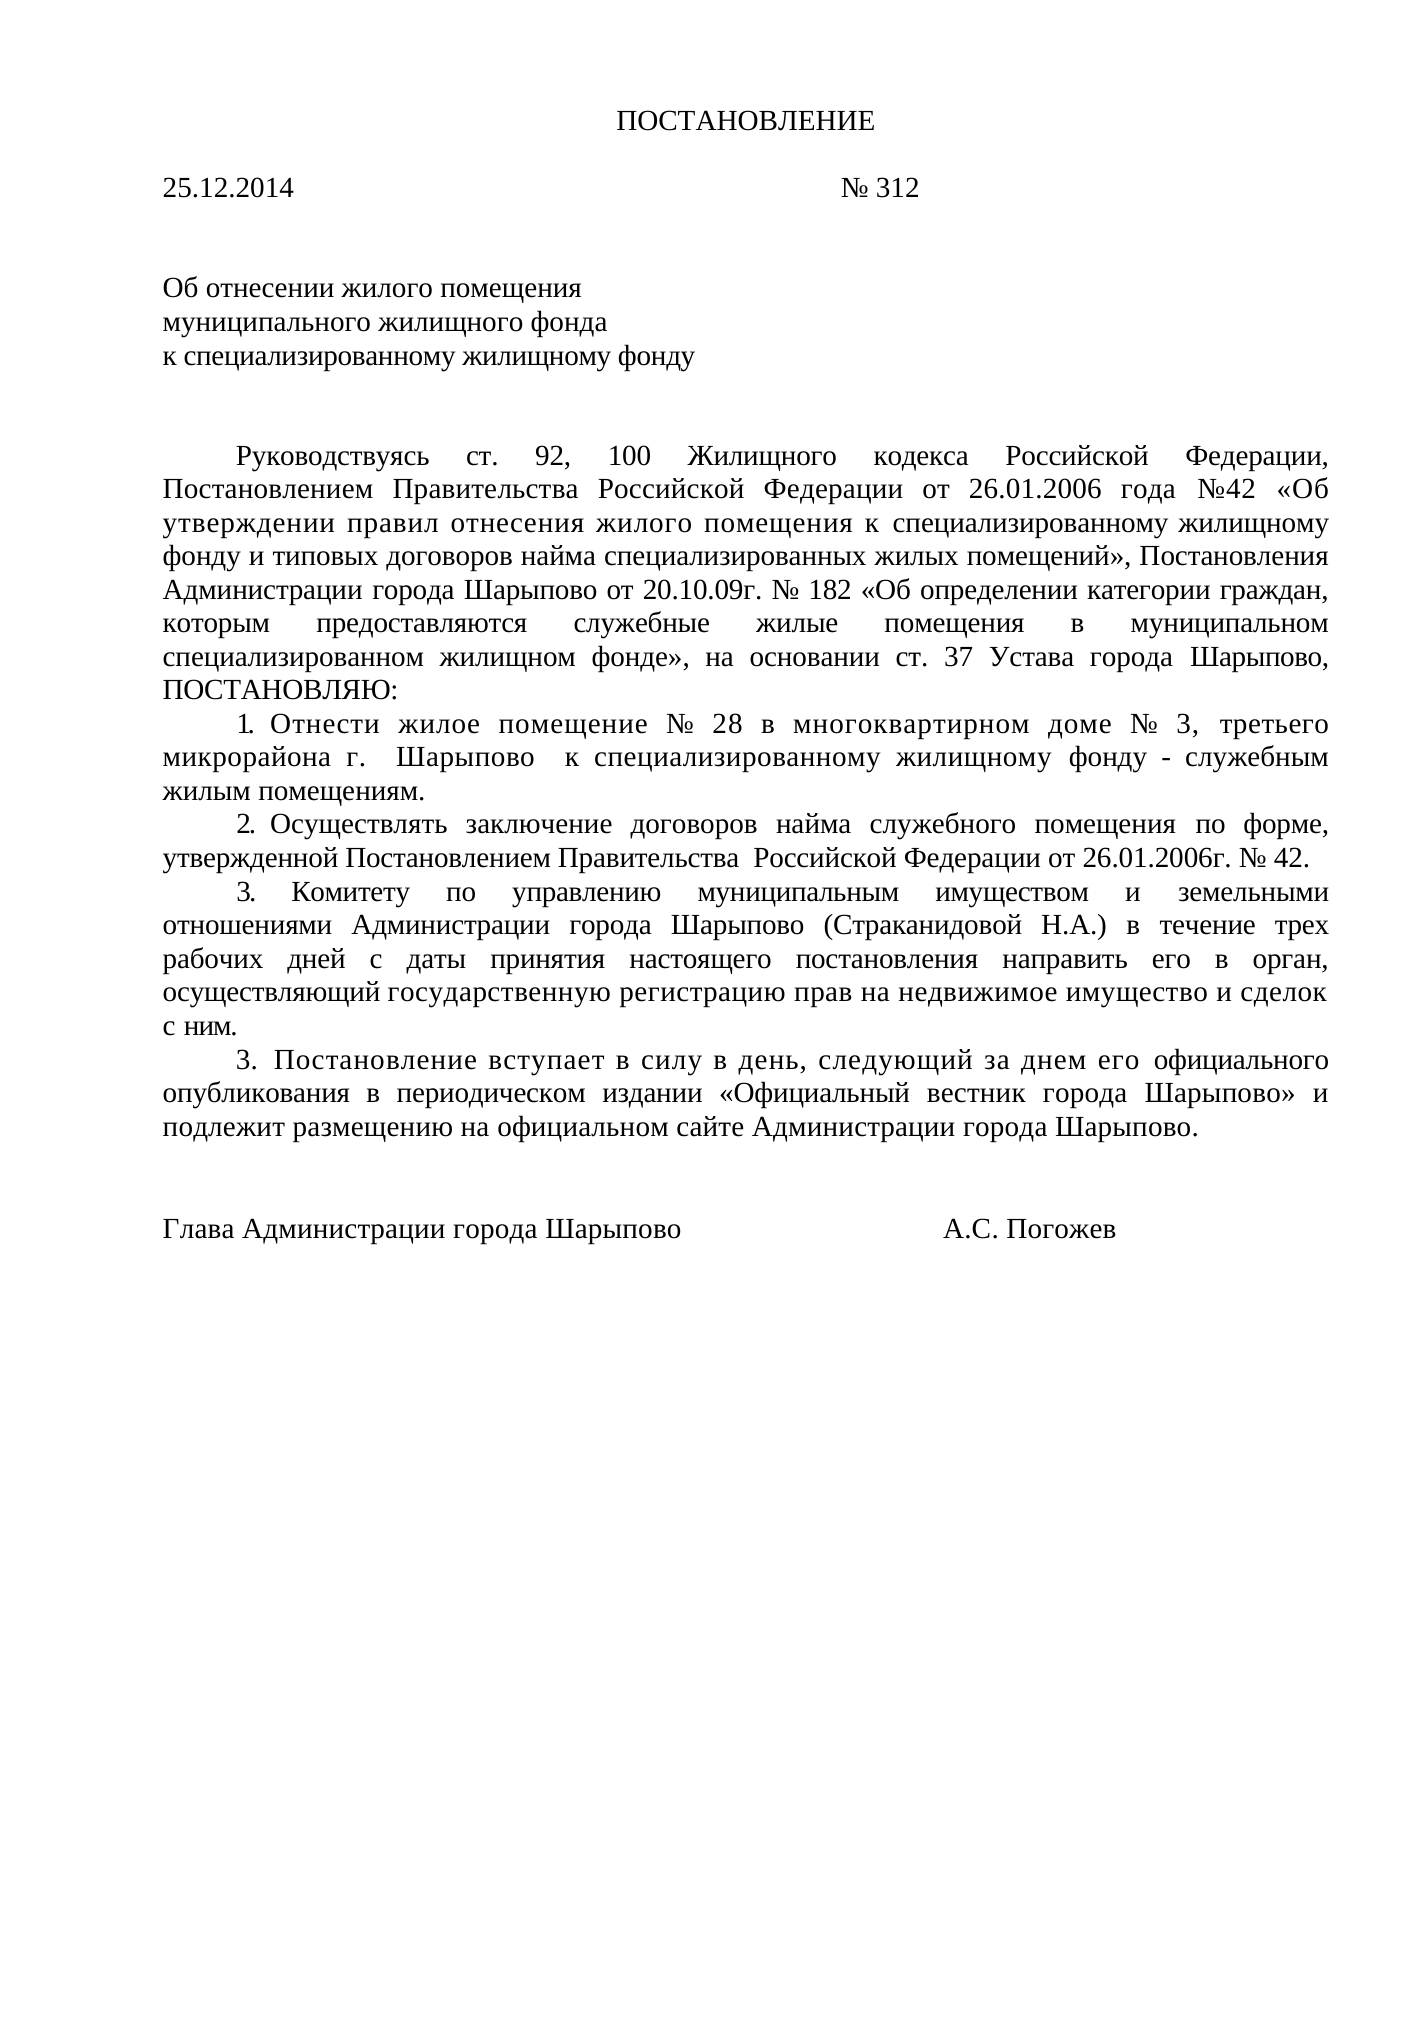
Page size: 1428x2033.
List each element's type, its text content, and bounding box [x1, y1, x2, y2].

text 25.12.2014 № 312 [162, 171, 1329, 204]
list Осуществлять заключение договоров найма служебного помещения по форме, утвержденной Постановлением Правительства Российской Федерации от 26.01.2006г. № 42. [162, 807, 1329, 874]
text Об отнесении жилого помещения [162, 271, 1329, 305]
list Постановление вступает в силу в день, следующий за днем его официального опубликования в периодическом издании «Официальный вестник города Шарыпово» и подлежит размещению на официальном сайте Администрации города Шарыпово. [162, 1042, 1329, 1143]
text ПОСТАНОВЛЕНИЕ [162, 103, 1329, 137]
text Руководствуясь ст. 92, 100 Жилищного кодекса Российской Федерации, Постановлением Правительства Российской Федерации от 26.01.2006 года №42 «Об утверждении правил отнесения жилого помещения к специализированному жилищному фонду и типовых договоров найма специализированных жилых помещений», Постановления Администрации города Шарыпово от 20.10.09г. № 182 «Об определении категории граждан, которым предоставляются служебные жилые помещения в муниципальном специализированном жилищном фонде», на основании ст. 37 Устава города Шарыпово, ПОСТАНОВЛЯЮ: [162, 438, 1329, 707]
list Отнести жилое помещение № 28 в многоквартирном доме № 3, третьего микрорайона г. Шарыпово к специализированному жилищному фонду - служебным жилым помещениям. [162, 707, 1329, 807]
text Глава Администрации города Шарыпово А.С. Погожев [162, 1212, 1329, 1245]
text муниципального жилищного фонда [162, 305, 1329, 338]
text 3. Комитету по управлению муниципальным имуществом и земельными отношениями Администрации города Шарыпово (Страканидовой Н.А.) в течение трех рабочих дней с даты принятия настоящего постановления направить его в орган, осуществляющий государственную регистрацию прав на недвижимое имущество и сделок с ним. [162, 874, 1329, 1042]
text к специализированному жилищному фонду [162, 338, 1329, 372]
